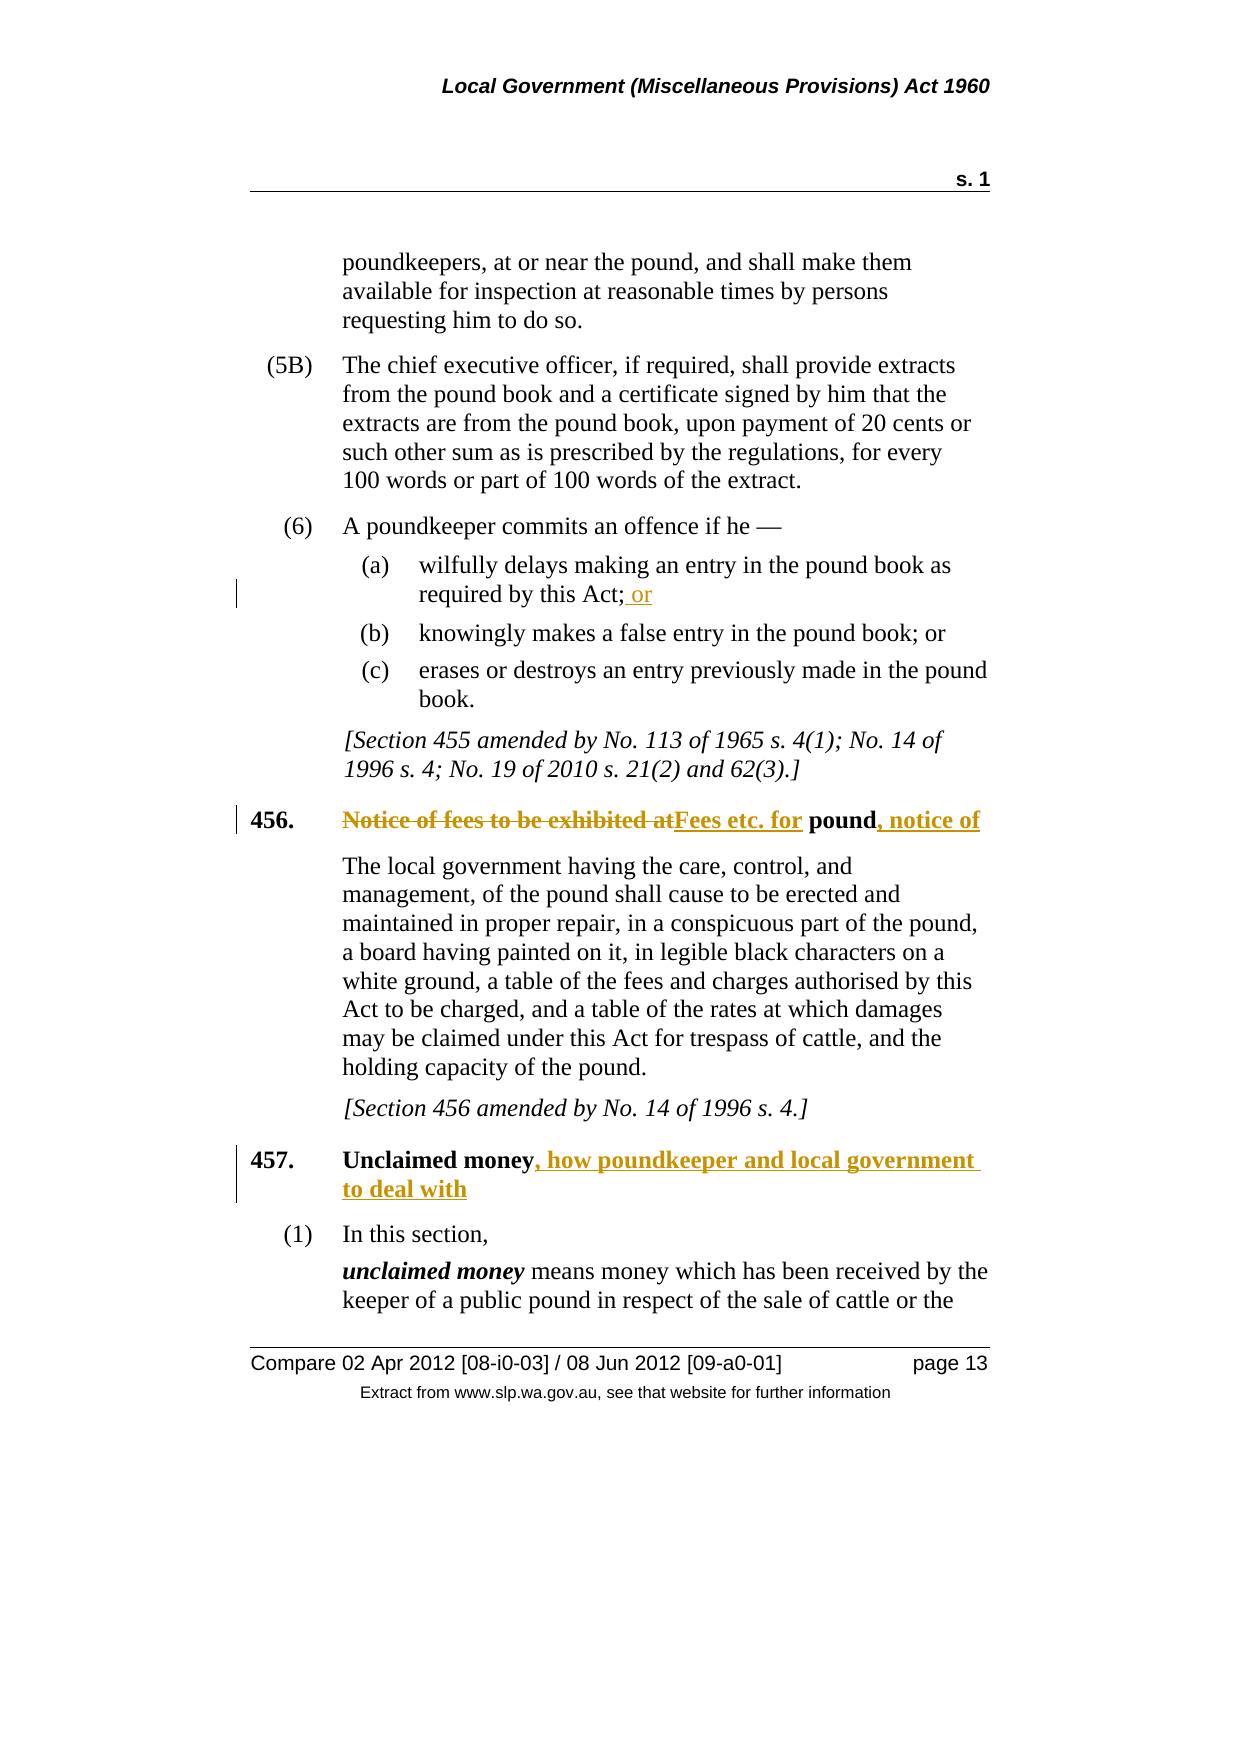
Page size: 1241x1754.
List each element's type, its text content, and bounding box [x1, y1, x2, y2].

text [250, 247, 990, 334]
subtitle 457. Unclaimed money [250, 1145, 990, 1202]
text (1) In this section, [250, 1219, 990, 1248]
text [Section 455 amended by No. 113 of 1965 s. 4(1); No. 14 of 1996 s. 4; No. 19 of 2010 s. 21(2) and 62(3).] [250, 725, 990, 782]
text (c) erases or destroys an entry previously made in the pound book. [250, 655, 990, 712]
text [Section 456 amended by No. 14 of 1996 s. 4.] [250, 1093, 990, 1122]
text (b) knowingly makes a false entry in the pound book; or [250, 618, 990, 647]
text (5B) The chief executive officer, if required, shall provide extracts from the pound book and a certificate signed by him that the extracts are from the pound book, upon payment of 20 cents or such other sum as is prescribed by the regulations, for every 100 words or part of 100 words of the extract. [250, 350, 990, 494]
text The local government having the care, control, and management, of the pound shall cause to be erected and maintained in proper repair, in a conspicuous part of the pound, a board having painted on it, in legible black characters on a white ground, a table of the fees and charges authorised by this Act to be charged, and a table of the rates at which damages may be claimed under this Act for trespass of cattle, and the holding capacity of the pound. [250, 851, 990, 1081]
text (a) wilfully delays making an entry in the pound book as required by this Act; [250, 550, 990, 607]
text (6) A poundkeeper commits an offence if he — [250, 511, 990, 539]
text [250, 1256, 990, 1314]
subtitle 456. pound [250, 805, 990, 834]
